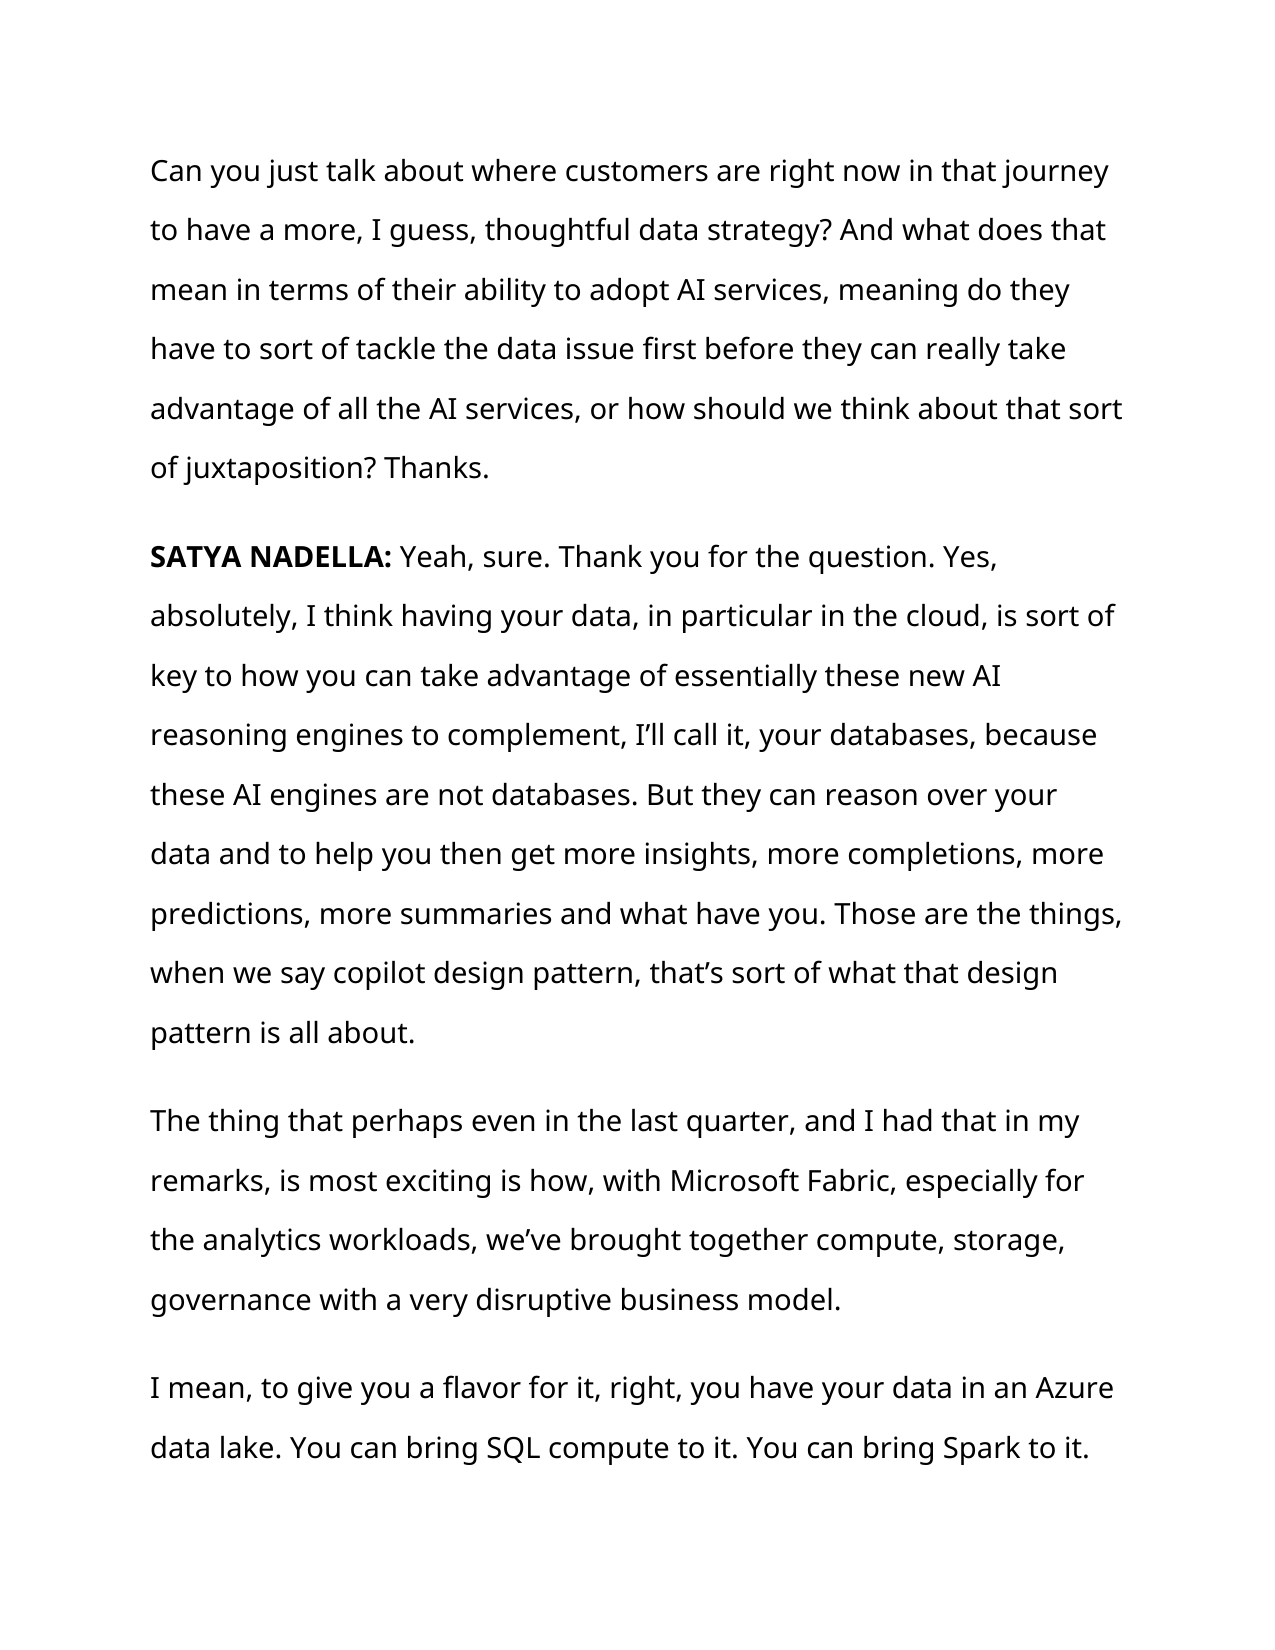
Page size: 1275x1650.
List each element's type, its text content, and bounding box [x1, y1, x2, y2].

text SATYA NADELLA: Yeah, sure. Thank you for the question. Yes, absolutely, I think having your data, in particular in the cloud, is sort of key to how you can take advantage of essentially these new AI reasoning engines to complement, I’ll call it, your databases, because these AI engines are not databases. But they can reason over your data and to help you then get more insights, more completions, more predictions, more summaries and what have you. Those are the things, when we say copilot design pattern, that’s sort of what that design pattern is all about. [150, 536, 1125, 1052]
text Can you just talk about where customers are right now in that journey to have a more, I guess, thoughtful data strategy? And what does that mean in terms of their ability to adopt AI services, meaning do they have to sort of tackle the data issue first before they can really take advantage of all the AI services, or how should we think about that sort of juxtaposition? Thanks. [150, 150, 1125, 487]
text The thing that perhaps even in the last quarter, and I had that in my remarks, is most exciting is how, with Microsoft Fabric, especially for the analytics workloads, we’ve brought together compute, storage, governance with a very disruptive business model. [150, 1101, 1125, 1319]
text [150, 1368, 1125, 1467]
